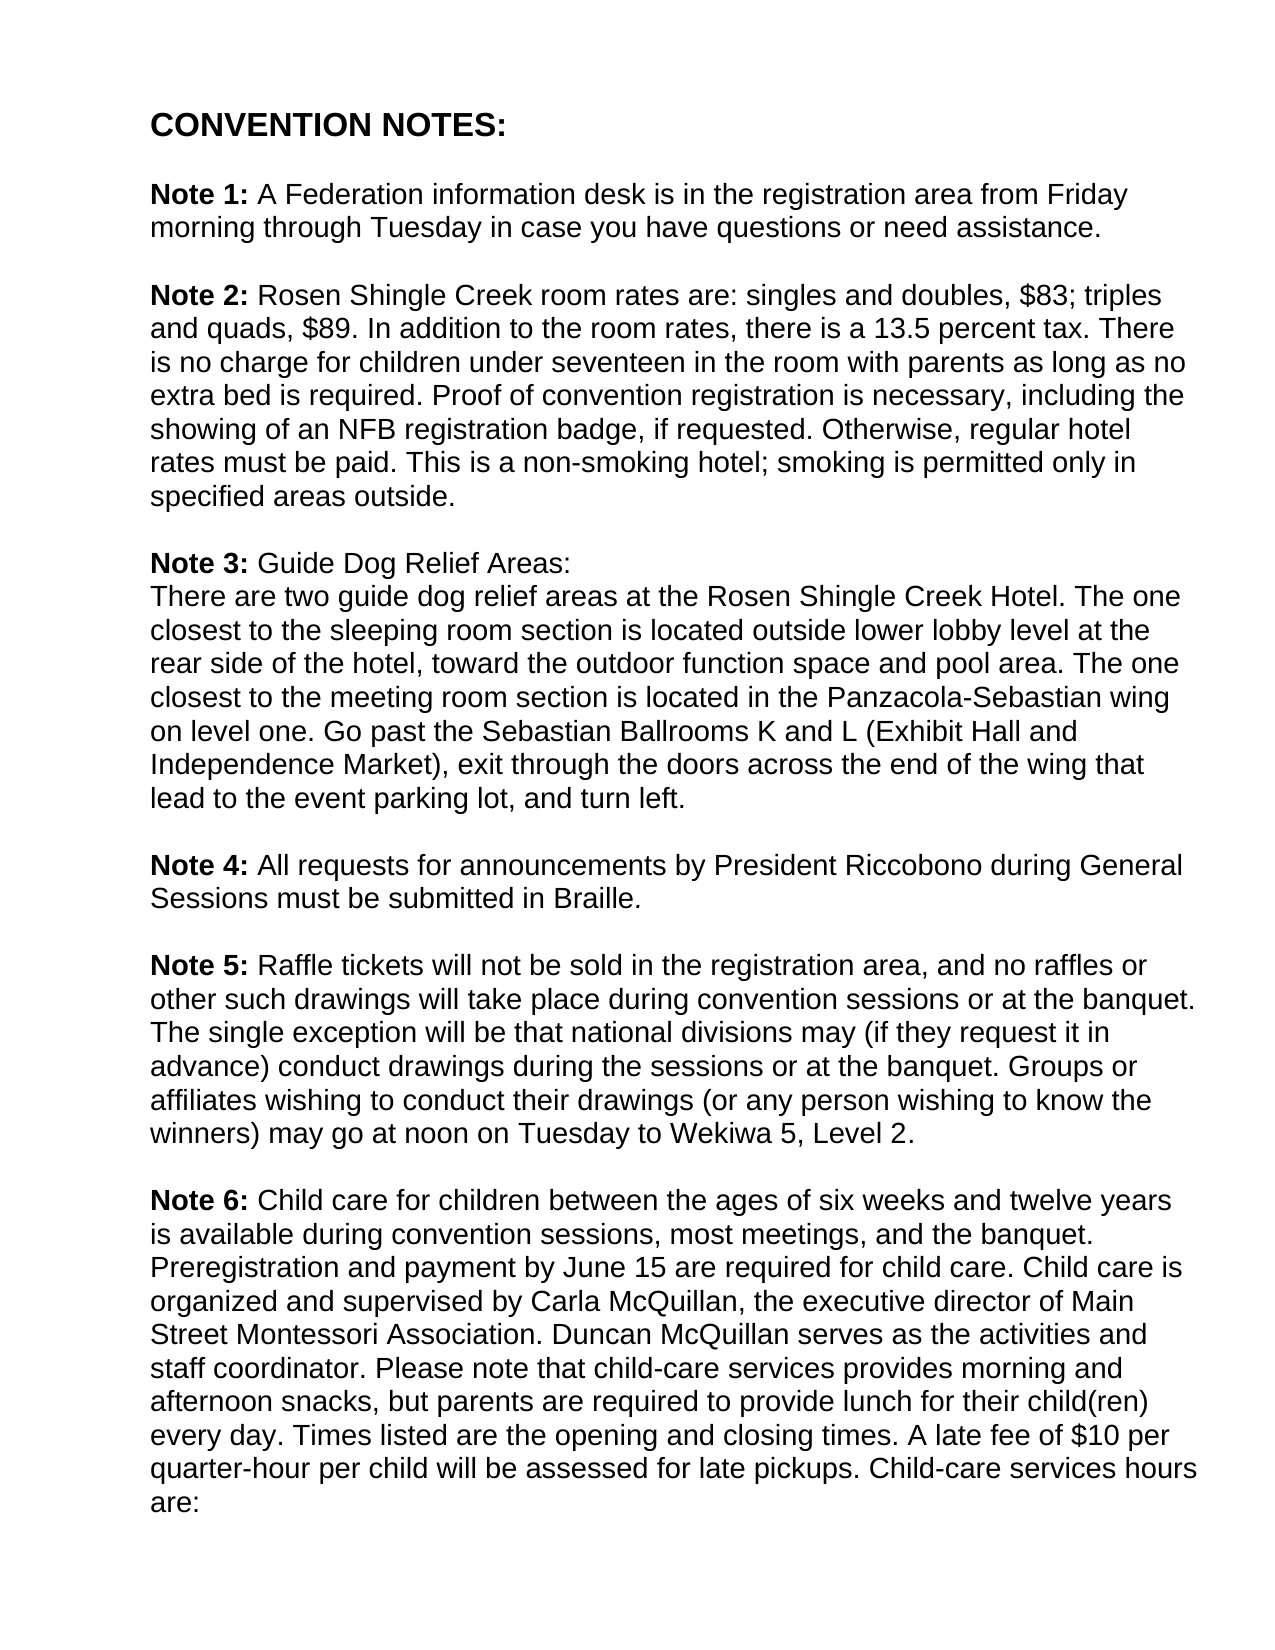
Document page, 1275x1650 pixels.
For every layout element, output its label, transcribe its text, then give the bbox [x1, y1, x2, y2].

text There are two guide dog relief areas at the Rosen Shingle Creek Hotel. The one closest to the sleeping room section is located outside lower lobby level at the rear side of the hotel, toward the outdoor function space and pool area. The one closest to the meeting room section is located in the Panzacola-Sebastian wing on level one. Go past the Sebastian Ballrooms K and L (Exhibit Hall and Independence Market), exit through the doors across the end of the wing that lead to the event parking lot, and turn left. [150, 579, 1200, 814]
text Note 4: All requests for announcements by President Riccobono during General Sessions must be submitted in Braille. [150, 848, 1200, 915]
text Note 1: A Federation information desk is in the registration area from Friday morning through Tuesday in case you have questions or need assistance. [150, 177, 1200, 244]
text Note 6: Child care for children between the ages of six weeks and twelve years is available during convention sessions, most meetings, and the banquet. Preregistration and payment by June 15 are required for child care. Child care is organized and supervised by Carla McQuillan, the executive director of Main Street Montessori Association. Duncan McQuillan serves as the activities and staff coordinator. Please note that child-care services provides morning and afternoon snacks, but parents are required to provide lunch for their child(ren) every day. Times listed are the opening and closing times. A late fee of $10 per quarter-hour per child will be assessed for late pickups. Child-care services hours are: [150, 1183, 1200, 1519]
subtitle CONVENTION NOTES: [150, 105, 1200, 143]
text Note 2: Rosen Shingle Creek room rates are: singles and doubles, $83; triples and quads, $89. In addition to the room rates, there is a 13.5 percent tax. There is no charge for children under seventeen in the room with parents as long as no extra bed is required. Proof of convention registration is necessary, including the showing of an NFB registration badge, if requested. Otherwise, regular hotel rates must be paid. This is a non-smoking hotel; smoking is permitted only in specified areas outside. [150, 278, 1200, 512]
text Note 5: Raffle tickets will not be sold in the registration area, and no raffles or other such drawings will take place during convention sessions or at the banquet. The single exception will be that national divisions may (if they request it in advance) conduct drawings during the sessions or at the banquet. Groups or affiliates wishing to conduct their drawings (or any person wishing to know the winners) may go at noon on Tuesday to Wekiwa 5, Level 2. [150, 948, 1200, 1150]
text Note 3: Guide Dog Relief Areas: [150, 546, 1200, 579]
